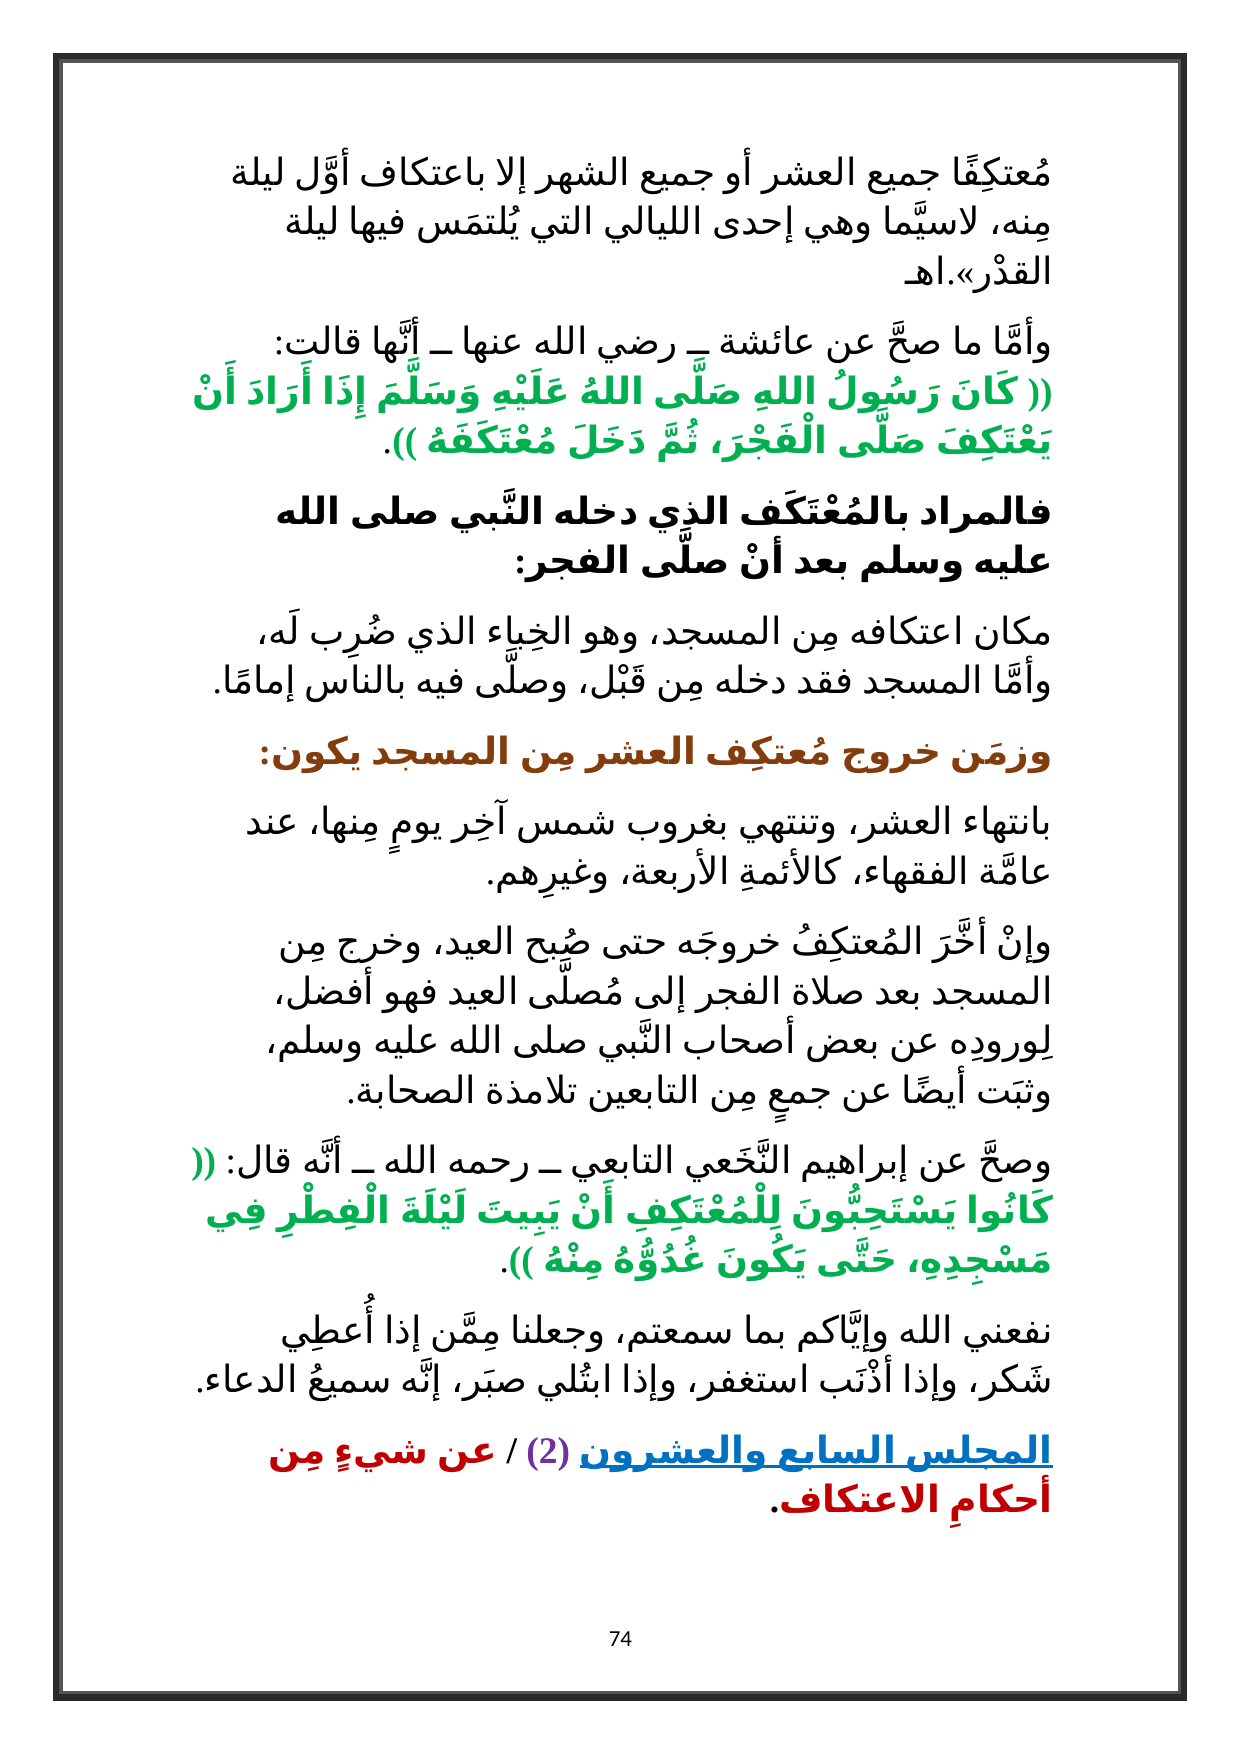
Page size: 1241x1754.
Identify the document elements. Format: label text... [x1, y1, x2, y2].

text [187, 150, 1053, 292]
text بانتهاء العشر، وتنتهي بغروب شمس آخِر يومٍ مِنها، عند عامَّة الفقهاء، كالأئمةِ الأربعة، وغيرِهم. [187, 799, 1053, 892]
text وإنْ أخَّرَ المُعتكِفُ خروجَه حتى صُبح العيد، وخرج مِن المسجد بعد صلاة الفجر إلى مُصلَّى العيد فهو أفضل، لِورودِه عن بعض أصحاب النَّبي صلى الله عليه وسلم، وثبَت أيضًا عن جمعٍ مِن التابعين تلامذة الصحابة. [187, 919, 1053, 1111]
text مكان اعتكافه مِن المسجد، وهو الخِباء الذي ضُرِب لَه، وأمَّا المسجد فقد دخله مِن قَبْل، وصلَّى فيه بالناس إمامًا. [187, 609, 1053, 702]
text وزمَن خروج مُعتكِف العشر مِن المسجد يكون: [187, 729, 1053, 772]
text نفعني الله وإيَّاكم بما سمعتم، وجعلنا مِمَّن إذا أُعطِي شَكر، وإذا أذْنَب استغفر، وإذا ابتُلي صبَر، إنَّه سميعُ الدعاء. [187, 1308, 1053, 1401]
text وصحَّ عن إبراهيم النَّخَعي التابعي ــ رحمه الله ــ أنَّه قال: (( كَانُوا يَسْتَحِبُّونَ لِلْمُعْتَكِفِ أَنْ يَبِيتَ لَيْلَةَ الْفِطْرِ فِي مَسْجِدِهِ، حَتَّى يَكُونَ غُدُوُّهُ مِنْهُ )). [187, 1139, 1053, 1281]
text فالمراد بالمُعْتَكَف الذي دخله النَّبي صلى الله عليه وسلم بعد أنْ صلَّى الفجر: [187, 489, 1053, 582]
text المجلس السابع والعشرون (2) / عن شيءٍ مِن أحكامِ الاعتكاف. [187, 1428, 1053, 1521]
text وأمَّا ما صحَّ عن عائشة ــ رضي الله عنها ــ أنَّها قالت: (( كَانَ رَسُولُ اللهِ صَلَّى اللهُ عَلَيْهِ وَسَلَّمَ إِذَا أَرَادَ أَنْ يَعْتَكِفَ صَلَّى الْفَجْرَ، ثُمَّ دَخَلَ مُعْتَكَفَهُ )). [187, 319, 1053, 462]
